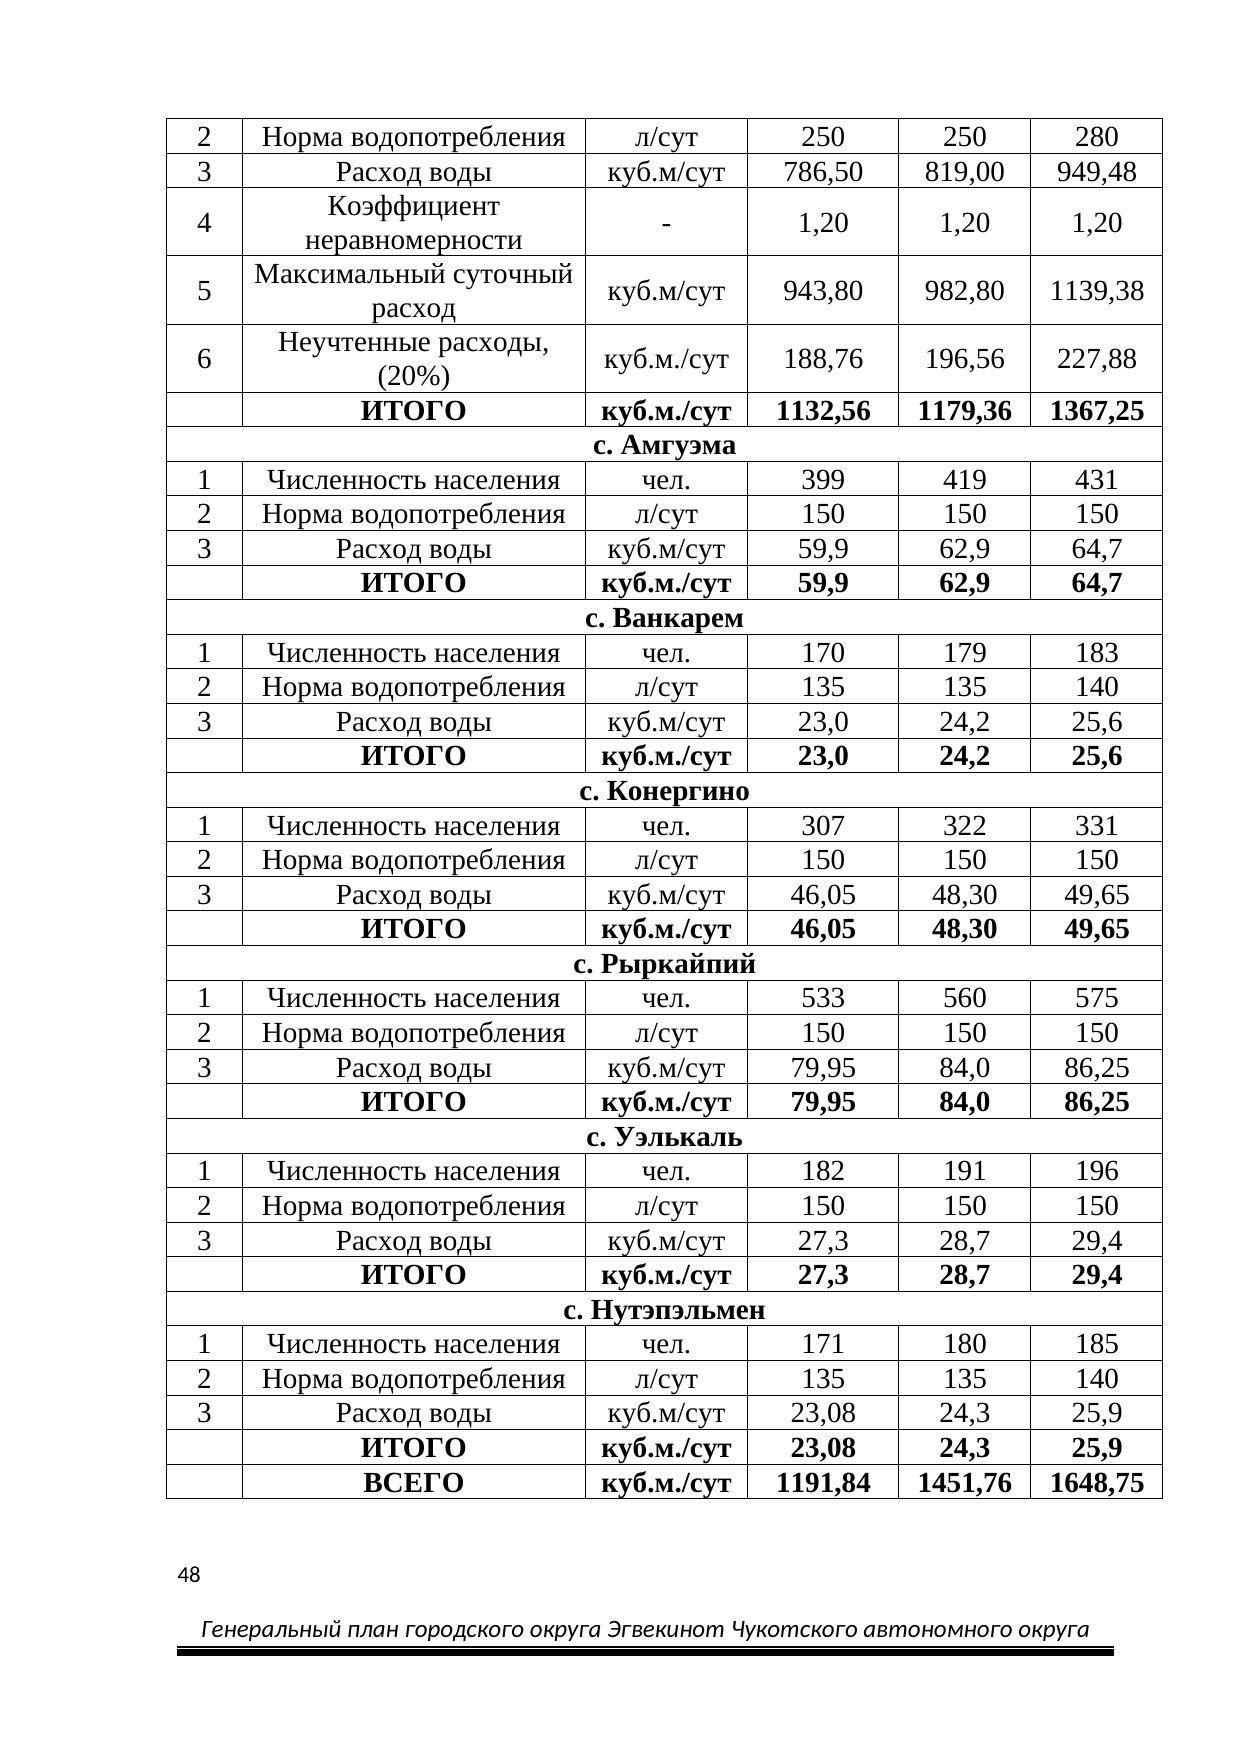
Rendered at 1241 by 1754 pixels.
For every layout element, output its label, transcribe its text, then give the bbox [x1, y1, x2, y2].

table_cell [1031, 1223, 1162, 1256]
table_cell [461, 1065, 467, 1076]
table_cell 431 [1031, 462, 1162, 495]
table_cell 170 [748, 635, 898, 668]
table_cell 196,56 [899, 325, 1030, 392]
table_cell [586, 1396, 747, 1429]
table_cell Расход воды [243, 704, 585, 737]
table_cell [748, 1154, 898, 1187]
table_cell 280 [1031, 119, 1162, 153]
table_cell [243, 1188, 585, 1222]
table_cell л/сут [586, 119, 747, 153]
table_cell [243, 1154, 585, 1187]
table_cell 2 [167, 669, 242, 703]
table_cell 2 [167, 1015, 242, 1049]
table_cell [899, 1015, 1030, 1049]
table_cell с. Амгуэма [167, 427, 1162, 461]
table_cell 48,30 [899, 877, 1030, 910]
table_cell 943,80 [748, 256, 898, 323]
table_cell Численность населения [243, 635, 585, 668]
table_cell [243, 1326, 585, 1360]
table_cell 533 [748, 981, 898, 1014]
table_cell 575 [1031, 981, 1162, 1014]
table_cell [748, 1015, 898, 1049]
table_cell 2 [167, 496, 242, 530]
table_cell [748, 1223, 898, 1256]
table_cell куб.м./сут [586, 739, 747, 772]
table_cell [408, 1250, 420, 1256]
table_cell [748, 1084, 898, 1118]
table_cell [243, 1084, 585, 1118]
table_cell 62,9 [899, 566, 1030, 599]
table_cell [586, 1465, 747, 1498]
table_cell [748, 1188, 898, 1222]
table_cell Норма водопотребления [243, 1015, 585, 1049]
table_cell 183 [1031, 635, 1162, 668]
table_cell 179 [899, 635, 1030, 668]
table_cell [167, 739, 242, 772]
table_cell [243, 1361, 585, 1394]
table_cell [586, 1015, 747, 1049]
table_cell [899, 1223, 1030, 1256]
table_cell 3 [167, 877, 242, 910]
table_cell 949,48 [1031, 154, 1162, 187]
table_cell 59,9 [748, 566, 898, 599]
table_cell 1139,38 [1031, 256, 1162, 323]
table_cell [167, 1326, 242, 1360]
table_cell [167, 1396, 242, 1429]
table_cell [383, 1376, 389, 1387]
table_cell 331 [1031, 808, 1162, 841]
table_cell 2 [167, 119, 242, 153]
table_cell 46,05 [748, 911, 898, 945]
table_cell 819,00 [899, 154, 1030, 187]
table_cell 250 [748, 119, 898, 153]
table_cell 982,80 [899, 256, 1030, 323]
table_cell ИТОГО [243, 911, 585, 945]
table_cell 307 [748, 808, 898, 841]
table_cell с. Конергино [167, 773, 1162, 807]
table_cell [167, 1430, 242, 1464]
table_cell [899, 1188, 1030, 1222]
table_cell [167, 393, 242, 426]
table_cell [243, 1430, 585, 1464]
table_cell Расход воды [243, 877, 585, 910]
table_cell 786,50 [748, 154, 898, 187]
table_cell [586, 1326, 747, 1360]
table_cell 1132,56 [748, 393, 898, 426]
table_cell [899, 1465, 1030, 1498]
table_cell 6 [167, 325, 242, 392]
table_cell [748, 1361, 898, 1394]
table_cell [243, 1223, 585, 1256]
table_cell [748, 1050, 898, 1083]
table_cell 59,9 [748, 531, 898, 564]
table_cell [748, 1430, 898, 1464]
table_cell Численность населения [243, 462, 585, 495]
table_cell Норма водопотребления [243, 669, 585, 703]
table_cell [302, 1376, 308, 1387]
table_cell Норма водопотребления [243, 119, 585, 153]
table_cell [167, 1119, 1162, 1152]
table_cell чел. [586, 462, 747, 495]
table_cell 48,30 [899, 911, 1030, 945]
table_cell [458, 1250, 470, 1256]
table_cell 2 [167, 842, 242, 876]
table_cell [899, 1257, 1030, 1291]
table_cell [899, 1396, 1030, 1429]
table_cell ИТОГО [243, 393, 585, 426]
table_cell куб.м./сут [586, 566, 747, 599]
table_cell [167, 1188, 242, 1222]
table_cell 1,20 [1031, 188, 1162, 255]
table_cell 24,2 [899, 739, 1030, 772]
table_cell 1367,25 [1031, 393, 1162, 426]
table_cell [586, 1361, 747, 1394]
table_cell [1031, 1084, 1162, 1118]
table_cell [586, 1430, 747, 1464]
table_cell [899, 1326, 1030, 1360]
table_cell 140 [1031, 669, 1162, 703]
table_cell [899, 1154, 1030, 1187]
table_cell Норма водопотребления [243, 496, 585, 530]
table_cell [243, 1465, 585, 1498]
table_cell 188,76 [748, 325, 898, 392]
table_cell куб.м./сут [586, 325, 747, 392]
table_cell 46,05 [748, 877, 898, 910]
table_cell л/сут [586, 669, 747, 703]
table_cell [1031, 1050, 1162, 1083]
table_cell [167, 566, 242, 599]
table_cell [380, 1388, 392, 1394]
table_cell куб.м/сут [586, 531, 747, 564]
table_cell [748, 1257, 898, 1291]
table_cell Численность населения [243, 808, 585, 841]
table_cell Расход воды [243, 531, 585, 564]
table_cell 135 [899, 669, 1030, 703]
table_cell 150 [899, 496, 1030, 530]
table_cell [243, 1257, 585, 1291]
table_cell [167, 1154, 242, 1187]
table_cell - [586, 188, 747, 255]
table_cell 25,6 [1031, 704, 1162, 737]
table_cell 150 [1031, 496, 1162, 530]
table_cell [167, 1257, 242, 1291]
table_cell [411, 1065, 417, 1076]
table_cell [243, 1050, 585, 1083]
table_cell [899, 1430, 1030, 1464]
table_cell чел. [586, 808, 747, 841]
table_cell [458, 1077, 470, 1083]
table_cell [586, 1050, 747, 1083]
table_cell Норма водопотребления [243, 842, 585, 876]
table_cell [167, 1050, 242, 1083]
table_cell 49,65 [1031, 911, 1162, 945]
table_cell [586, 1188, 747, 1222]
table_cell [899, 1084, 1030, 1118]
table_cell 5 [167, 256, 242, 323]
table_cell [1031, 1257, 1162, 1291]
table_cell 150 [748, 496, 898, 530]
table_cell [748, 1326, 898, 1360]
table_cell 1,20 [748, 188, 898, 255]
table_cell 250 [899, 119, 1030, 153]
table_cell куб.м/сут [586, 154, 747, 187]
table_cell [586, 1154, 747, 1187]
table_cell л/сут [586, 842, 747, 876]
table_cell 1 [167, 462, 242, 495]
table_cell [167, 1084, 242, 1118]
table_cell 3 [167, 704, 242, 737]
table_cell куб.м./сут [586, 393, 747, 426]
table_cell 399 [748, 462, 898, 495]
table_cell ИТОГО [243, 566, 585, 599]
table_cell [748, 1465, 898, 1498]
table_cell 1 [167, 808, 242, 841]
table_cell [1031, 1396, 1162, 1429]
table_cell чел. [586, 981, 747, 1014]
table_cell 3 [167, 154, 242, 187]
table_cell с. Ванкарем [167, 600, 1162, 634]
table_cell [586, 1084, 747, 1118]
table_cell Расход воды [243, 154, 585, 187]
table_cell куб.м/сут [586, 256, 747, 323]
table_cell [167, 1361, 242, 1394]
table_cell 1 [167, 635, 242, 668]
table_cell 135 [748, 669, 898, 703]
table_cell ИТОГО [243, 739, 585, 772]
table_cell 322 [899, 808, 1030, 841]
table_cell 49,65 [1031, 877, 1162, 910]
table_cell 64,7 [1031, 531, 1162, 564]
table_cell Максимальный суточный расход [243, 256, 585, 323]
table_cell 23,0 [748, 704, 898, 737]
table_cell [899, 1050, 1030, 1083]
table_cell Неучтенные расходы, (20%) [243, 325, 585, 392]
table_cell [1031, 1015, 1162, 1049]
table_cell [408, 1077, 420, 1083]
table_cell 1179,36 [899, 393, 1030, 426]
table_cell 150 [899, 842, 1030, 876]
table_cell 23,0 [748, 739, 898, 772]
table_cell [167, 911, 242, 945]
table_cell 1,20 [899, 188, 1030, 255]
table_cell 24,2 [899, 704, 1030, 737]
table_cell с. Рыркайпий [167, 946, 1162, 979]
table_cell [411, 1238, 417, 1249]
table_cell 227,88 [1031, 325, 1162, 392]
table_cell 25,6 [1031, 739, 1162, 772]
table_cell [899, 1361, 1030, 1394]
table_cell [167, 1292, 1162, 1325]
table_cell л/сут [586, 496, 747, 530]
table_cell 4 [167, 188, 242, 255]
table_cell 419 [899, 462, 1030, 495]
table_cell куб.м/сут [586, 704, 747, 737]
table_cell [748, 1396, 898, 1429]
table_cell 62,9 [899, 531, 1030, 564]
table_cell куб.м./сут [586, 911, 747, 945]
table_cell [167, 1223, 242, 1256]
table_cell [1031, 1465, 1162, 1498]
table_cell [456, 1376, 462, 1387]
table_cell 1 [167, 981, 242, 1014]
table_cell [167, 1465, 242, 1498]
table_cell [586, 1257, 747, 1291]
table_cell 3 [167, 531, 242, 564]
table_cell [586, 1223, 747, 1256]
table_cell Коэффициент неравномерности [243, 188, 585, 255]
table_cell чел. [586, 635, 747, 668]
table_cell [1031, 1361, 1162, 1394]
table_cell куб.м/сут [586, 877, 747, 910]
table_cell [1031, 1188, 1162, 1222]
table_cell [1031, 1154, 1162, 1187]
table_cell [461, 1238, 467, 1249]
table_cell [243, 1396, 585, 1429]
table_cell 150 [1031, 842, 1162, 876]
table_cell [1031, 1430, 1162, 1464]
table_cell 560 [899, 981, 1030, 1014]
table_cell 64,7 [1031, 566, 1162, 599]
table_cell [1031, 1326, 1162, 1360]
table_cell 150 [748, 842, 898, 876]
table_cell Численность населения [243, 981, 585, 1014]
